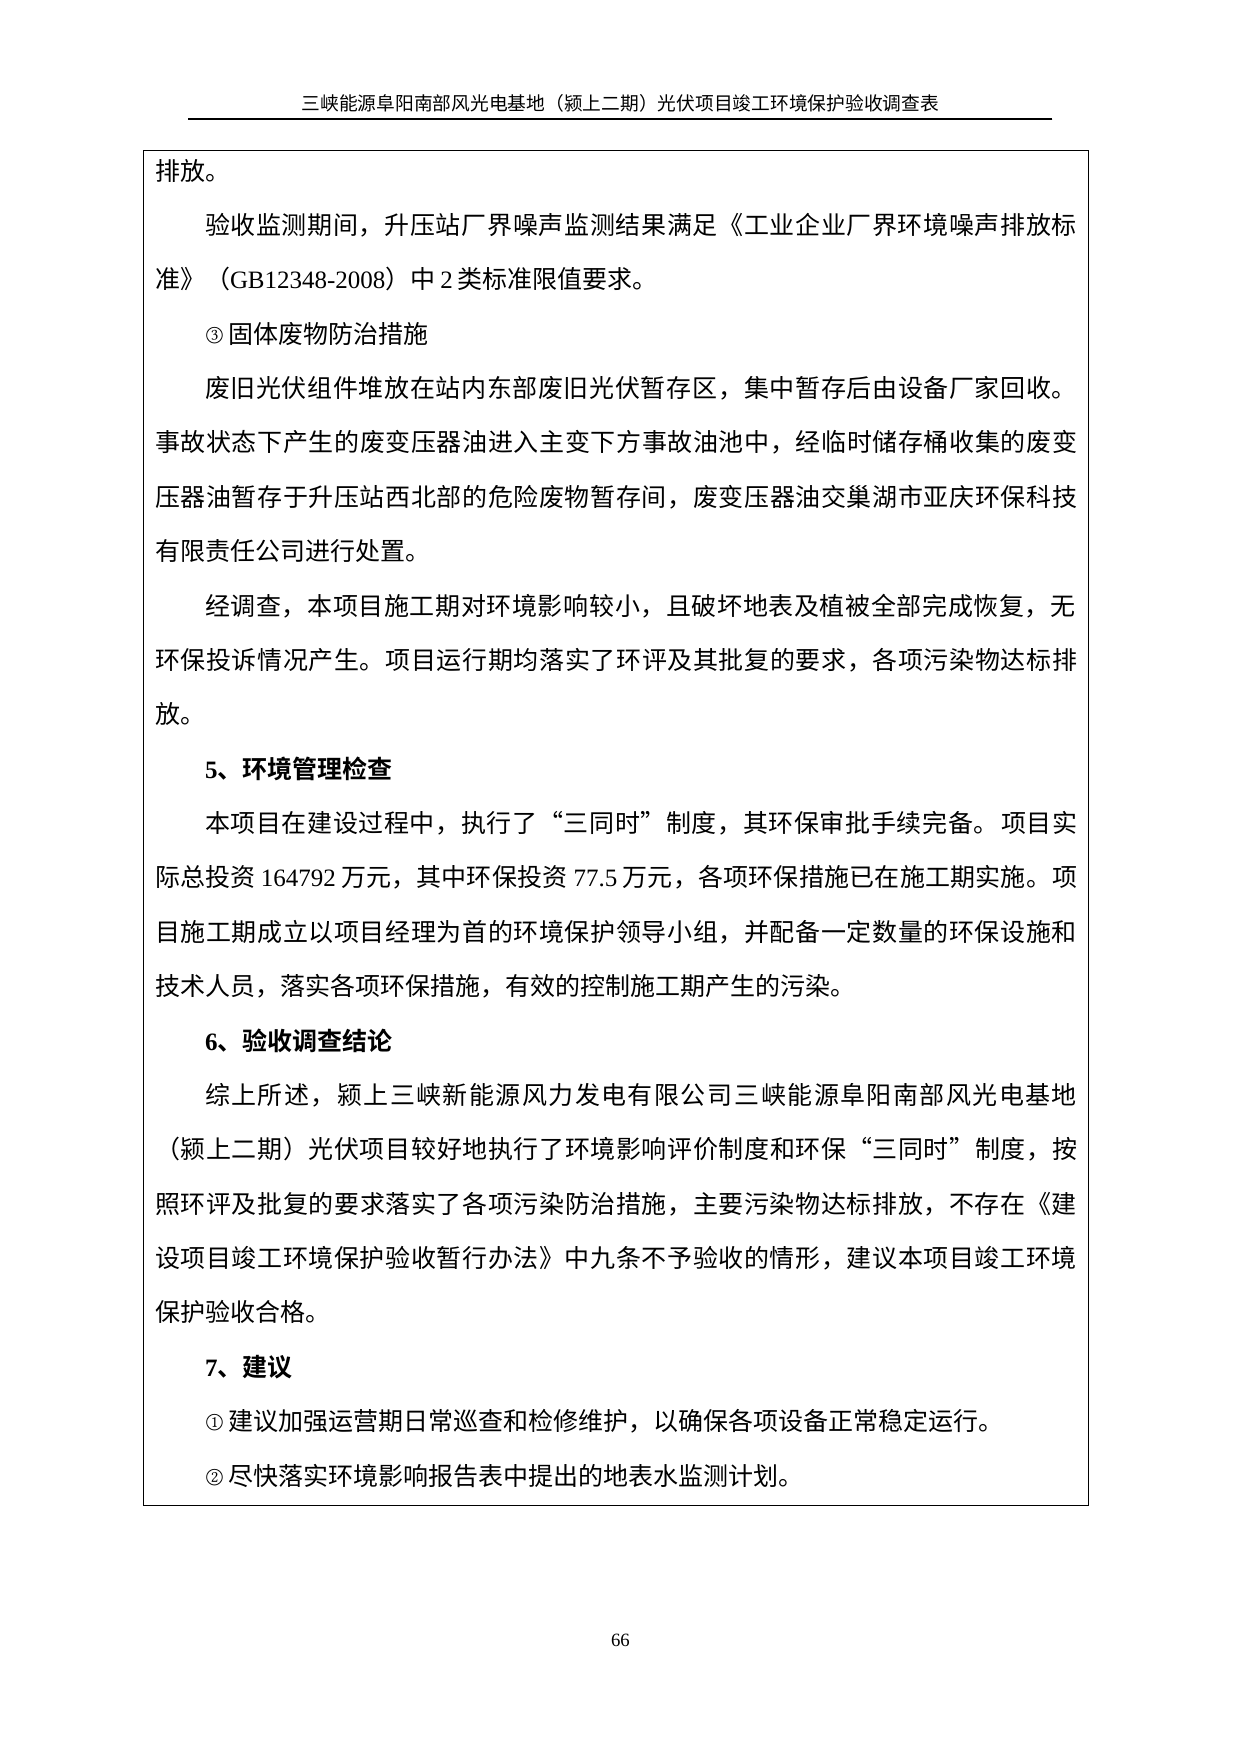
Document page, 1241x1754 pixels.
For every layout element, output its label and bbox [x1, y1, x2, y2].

table_header [144, 151, 1088, 1505]
